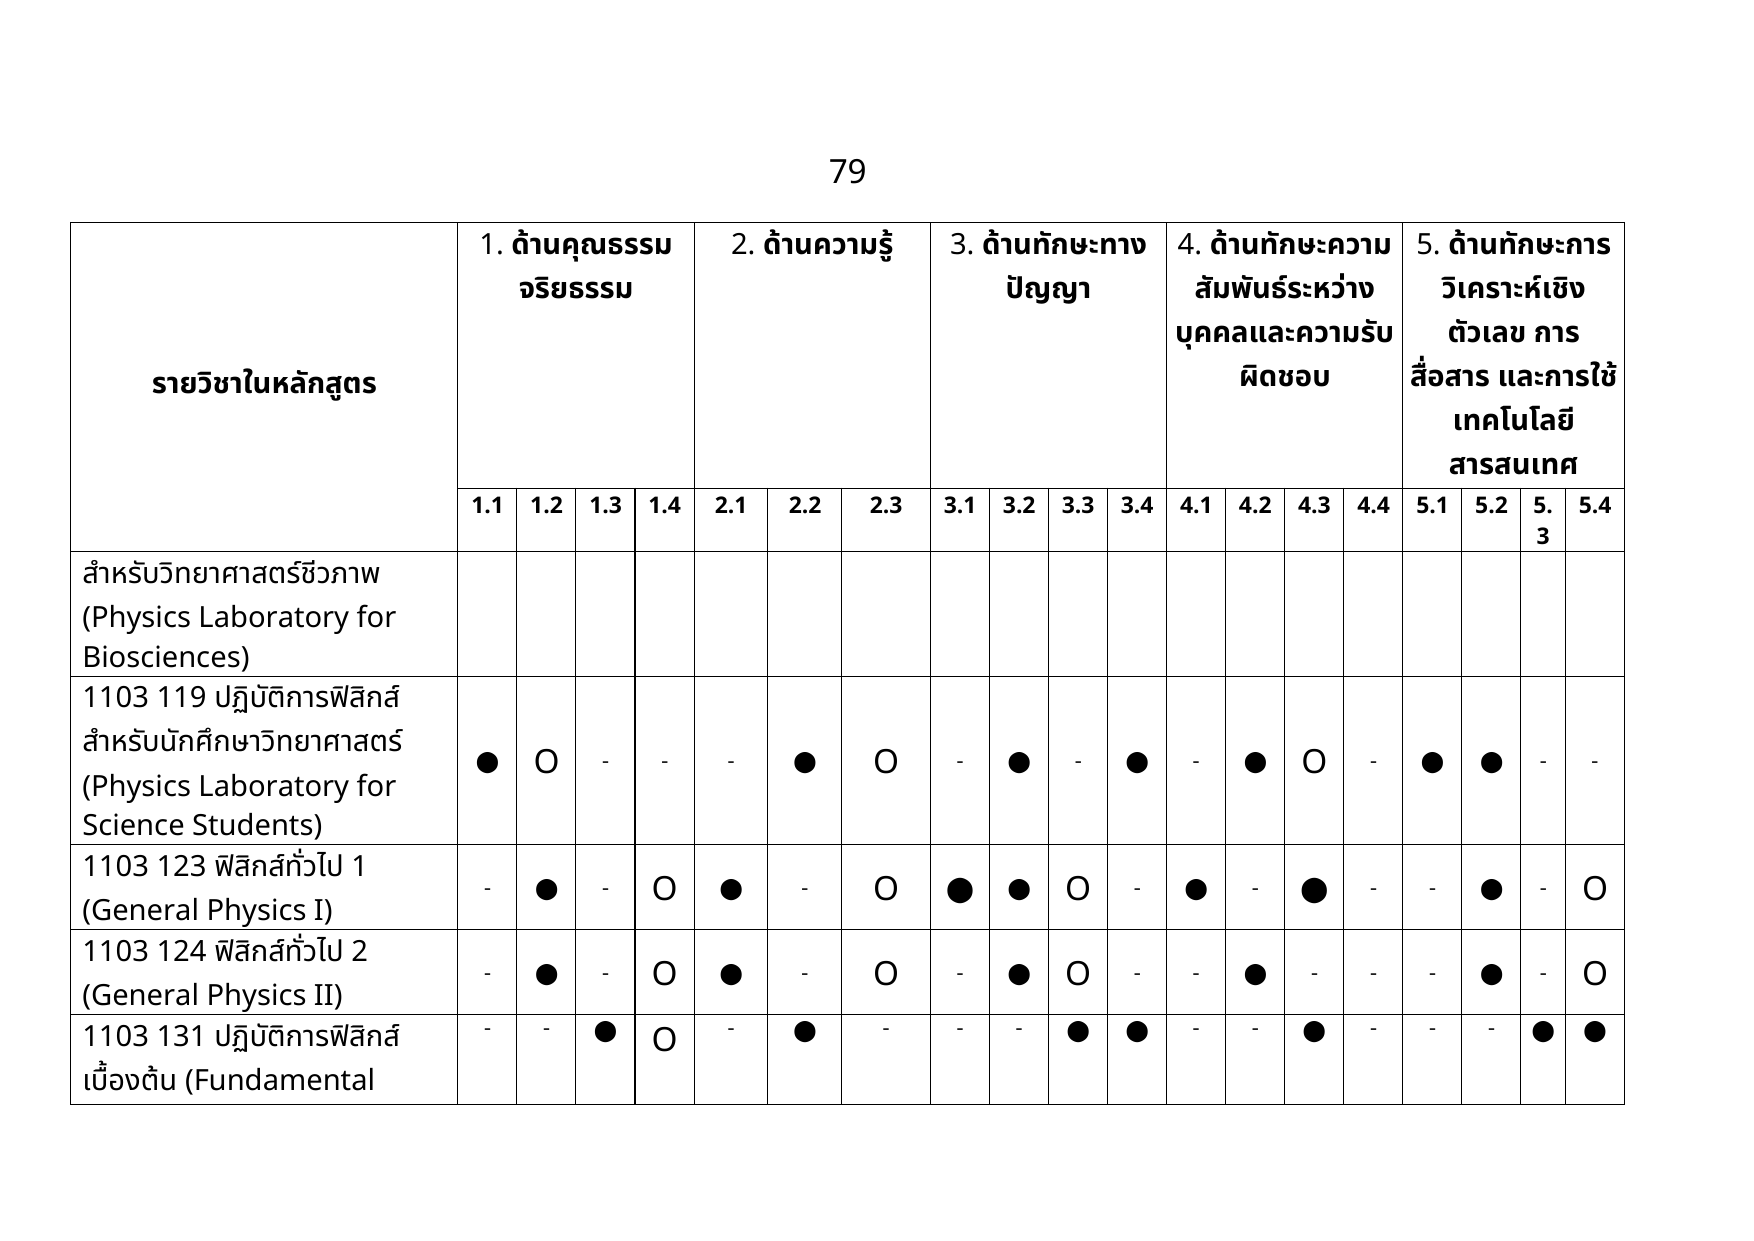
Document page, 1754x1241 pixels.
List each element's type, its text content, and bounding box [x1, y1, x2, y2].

table_cell 5.2 [1462, 489, 1520, 551]
table_cell - [1226, 1015, 1284, 1104]
table_cell ⬤ [1108, 1015, 1166, 1104]
table_cell ⬤ [1462, 930, 1520, 1014]
table_cell ⬤ [990, 930, 1048, 1014]
table_header 2. ด้านความรู้ [695, 223, 930, 487]
table_cell - [576, 930, 634, 1014]
table_cell - [576, 677, 634, 844]
table_cell ⬤ [1167, 845, 1225, 929]
table_cell - [1403, 930, 1461, 1014]
table_cell 5.3 [1521, 489, 1565, 551]
table_cell O [1566, 930, 1624, 1014]
table_cell - [1521, 930, 1565, 1014]
table_cell ⬤ [1462, 552, 1520, 676]
table_cell 3.3 [1049, 489, 1107, 551]
table_cell ⬤ [517, 930, 575, 1014]
table_cell ⬤ [1226, 930, 1284, 1014]
table_cell ⬤ [1285, 1015, 1343, 1104]
table_cell 1103 131 ปฏิบัติการฟิสิกส์เบื้องต้น (Fundamental Physics Laboratory) [71, 1015, 457, 1104]
table_cell 2.3 [842, 489, 930, 551]
table_cell ⬤ [458, 552, 516, 676]
table_cell 1103 123 ฟิสิกส์ทั่วไป 1 (General Physics I) [71, 845, 457, 929]
table_cell - [1344, 677, 1402, 844]
table_cell 5.1 [1403, 489, 1461, 551]
table_cell - [1167, 677, 1225, 844]
table_cell ⬤ [1049, 1015, 1107, 1104]
table_cell - [990, 1015, 1048, 1104]
table_cell - [768, 930, 841, 1014]
table_cell 1.2 [517, 489, 575, 551]
table_cell 4.3 [1285, 489, 1343, 551]
table_cell - [695, 677, 767, 844]
table_cell - [695, 1015, 767, 1104]
table_cell - [1403, 552, 1461, 676]
table_cell O [842, 930, 930, 1014]
table_cell - [458, 1015, 516, 1104]
table_cell 1103 124 ฟิสิกส์ทั่วไป 2 (General Physics II) [71, 930, 457, 1014]
table_cell ⬤ [1108, 677, 1166, 844]
table_cell O [636, 1015, 694, 1104]
table_cell - [576, 552, 634, 676]
table_cell ⬤ [1462, 845, 1520, 929]
table_cell ⬤ [695, 845, 767, 929]
table_cell 2.1 [695, 489, 767, 551]
table_cell 2.2 [768, 489, 841, 551]
table_cell O [1167, 552, 1225, 676]
table_cell ⬤ [1285, 845, 1343, 929]
table_cell 1.4 [636, 489, 694, 551]
table_cell ⬤ [1521, 552, 1565, 676]
table_cell - [842, 1015, 930, 1104]
table_cell ⬤ [1462, 677, 1520, 844]
table_header 5. ด้านทักษะการวิเคราะห์เชิงตัวเลข การสื่อสาร และการใช้เทคโนโลยีสารสนเทศ [1403, 223, 1624, 487]
table_cell O [1049, 930, 1107, 1014]
table_cell 1.3 [576, 489, 634, 551]
table_cell - [458, 930, 516, 1014]
table_cell - [1167, 930, 1225, 1014]
table_cell 4.4 [1344, 489, 1402, 551]
table_header 4. ด้านทักษะความสัมพันธ์ระหว่างบุคคลและความรับผิดชอบ [1167, 223, 1402, 487]
table_cell ⬤ [695, 930, 767, 1014]
table_cell - [768, 845, 841, 929]
table_cell - [1108, 930, 1166, 1014]
table_cell O [636, 930, 694, 1014]
table_cell - [458, 845, 516, 929]
table_cell - [636, 677, 694, 844]
table_cell ⬤ [1521, 1015, 1565, 1104]
table_cell 4.2 [1226, 489, 1284, 551]
table_cell - [1285, 930, 1343, 1014]
table_cell O [695, 552, 767, 676]
table_cell - [1403, 845, 1461, 929]
table_cell - [1403, 1015, 1461, 1104]
table_cell - [636, 552, 694, 676]
table_cell O [517, 552, 575, 676]
table_cell O [636, 845, 694, 929]
table_cell ⬤ [517, 845, 575, 929]
table_header รายวิชาในหลักสูตร [71, 223, 457, 551]
table_cell - [1521, 845, 1565, 929]
table_cell ⬤ [990, 677, 1048, 844]
table_cell - [1049, 677, 1107, 844]
table_header 1. ด้านคุณธรรม จริยธรรม [458, 223, 694, 487]
table_cell 1.1 [458, 489, 516, 551]
table_cell ⬤ [768, 1015, 841, 1104]
table_cell ⬤ [1226, 677, 1284, 844]
table_cell - [1167, 1015, 1225, 1104]
table_cell 1103 119 ปฏิบัติการฟิสิกส์สำหรับนักศึกษาวิทยาศาสตร์ (Physics Laboratory for Science Students) [71, 677, 457, 844]
table_cell 3.1 [931, 489, 989, 551]
table_cell O [1285, 552, 1343, 676]
table_cell - [1344, 1015, 1402, 1104]
table_cell - [1344, 930, 1402, 1014]
table_cell O [1049, 845, 1107, 929]
table_cell O [931, 552, 989, 676]
table_cell 5.4 [1566, 489, 1624, 551]
table_cell - [1566, 552, 1624, 676]
table_cell ⬤ [931, 845, 989, 929]
table_cell O [842, 677, 930, 844]
table_cell - [1462, 1015, 1520, 1104]
table_cell O [1566, 845, 1624, 929]
table_cell ⬤ [1344, 552, 1402, 676]
table_cell - [931, 1015, 989, 1104]
table_cell - [1344, 845, 1402, 929]
table_cell ⬤ [1108, 552, 1166, 676]
table_cell ⬤ [768, 677, 841, 844]
table_cell O [842, 845, 930, 929]
table_cell 3.4 [1108, 489, 1166, 551]
table_cell 1103 116 ปฏิบัติการฟิสิกส์สำหรับวิทยาศาสตร์ชีวภาพ (Physics Laboratory for Biosciences) [71, 552, 457, 676]
table_cell ⬤ [990, 845, 1048, 929]
table_cell - [517, 1015, 575, 1104]
table_cell O [990, 552, 1048, 676]
table_cell ⬤ [1403, 677, 1461, 844]
table_cell - [1226, 552, 1284, 676]
table_cell ⬤ [576, 1015, 634, 1104]
table_cell ⬤ [768, 552, 841, 676]
table_cell - [931, 930, 989, 1014]
table_cell ⬤ [842, 552, 930, 676]
table_cell O [1049, 552, 1107, 676]
table_cell - [1566, 677, 1624, 844]
table_cell ⬤ [458, 677, 516, 844]
table_cell - [1108, 845, 1166, 929]
table_cell ⬤ [1566, 1015, 1624, 1104]
table_cell - [576, 845, 634, 929]
table_cell - [931, 677, 989, 844]
table_cell - [1521, 677, 1565, 844]
table_cell O [517, 677, 575, 844]
table_cell - [1226, 845, 1284, 929]
table_cell 4.1 [1167, 489, 1225, 551]
table_cell O [1285, 677, 1343, 844]
table_cell 3.2 [990, 489, 1048, 551]
table_header 3. ด้านทักษะทางปัญญา [931, 223, 1166, 487]
